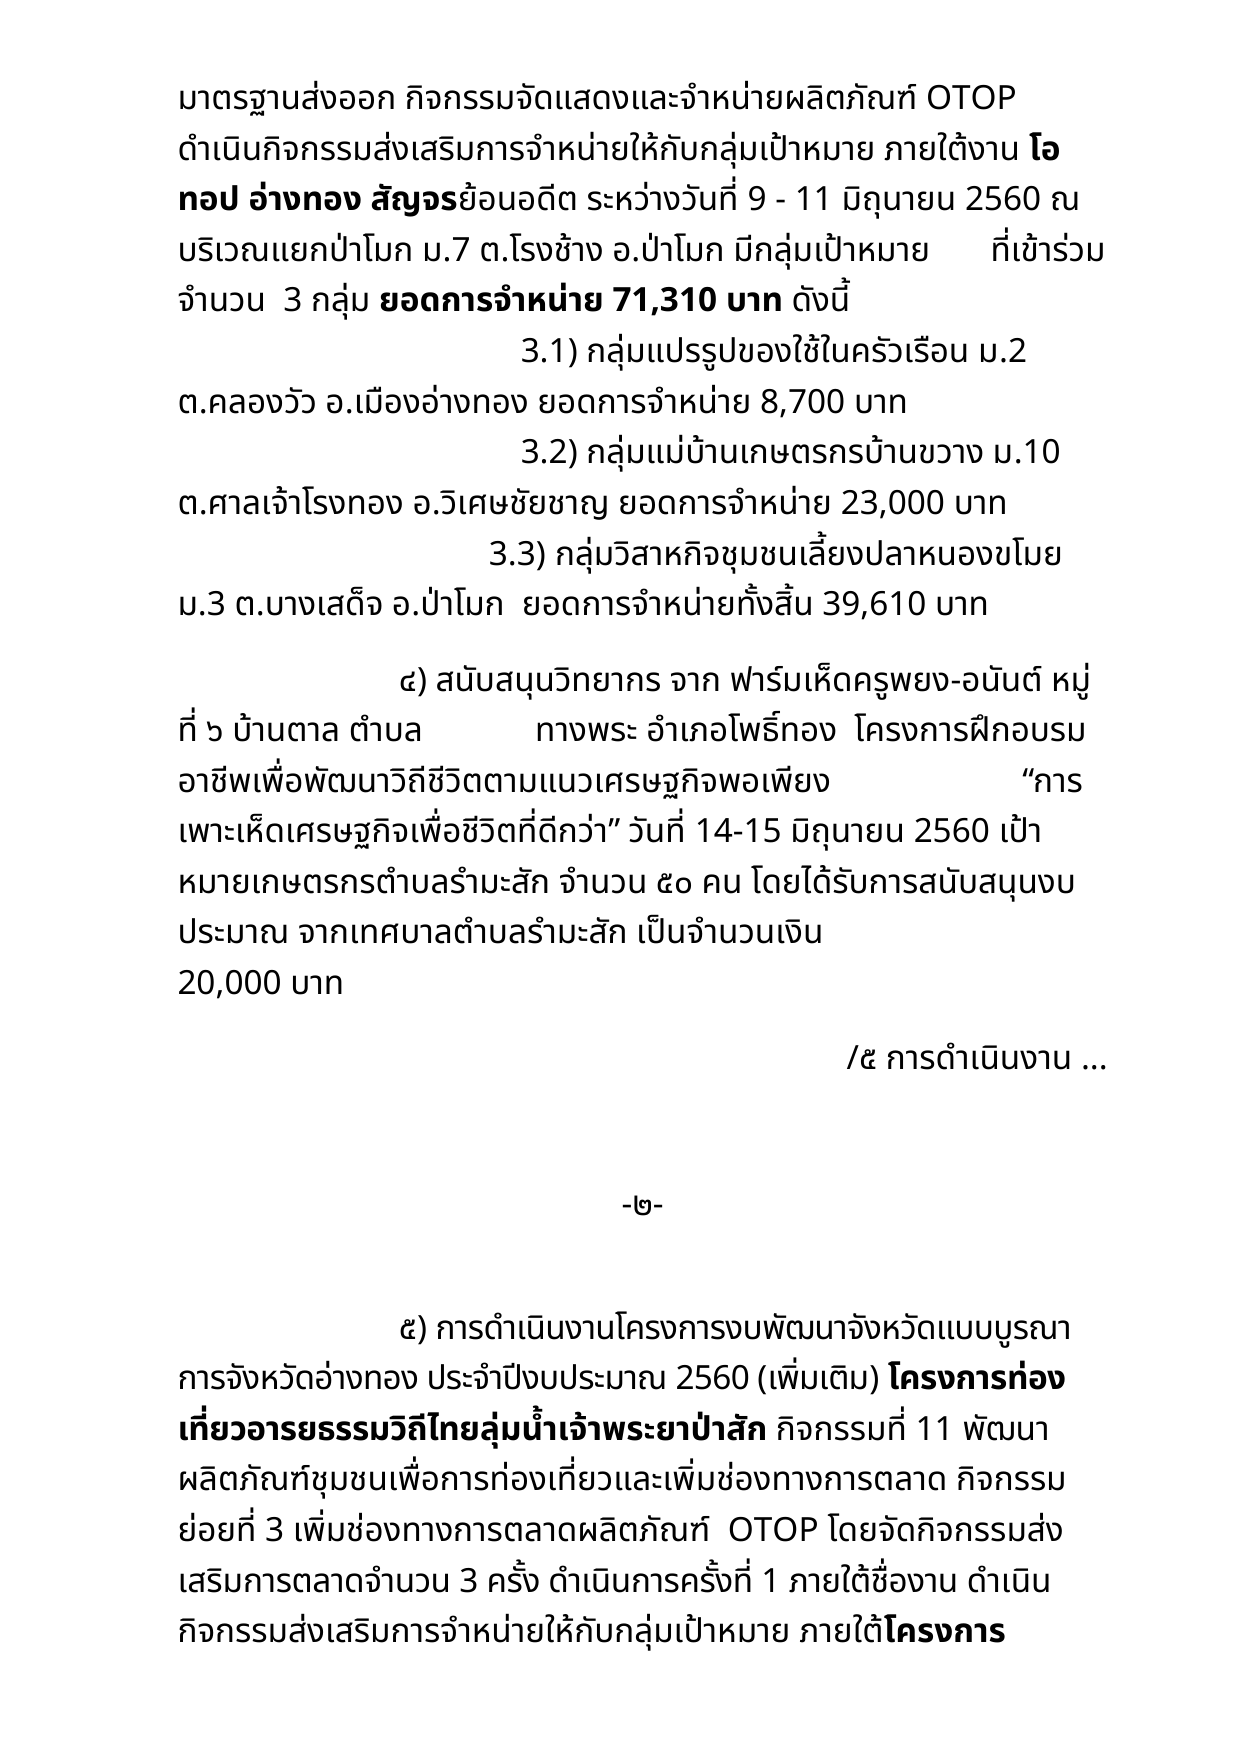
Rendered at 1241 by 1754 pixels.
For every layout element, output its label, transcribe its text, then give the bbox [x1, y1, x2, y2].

text -๒- [177, 1180, 1107, 1231]
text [177, 1303, 1107, 1657]
text 3.3) กลุ่มวิสาหกิจชุมชนเลี้ยงปลาหนองขโมย ม.3 ต.บางเสด็จ อ.ป่าโมก ยอดการจำหน่ายทั้งสิ้น 39,610 บาท [177, 529, 1107, 631]
text 3.2) กลุ่มแม่บ้านเกษตรกรบ้านขวาง ม.10 ต.ศาลเจ้าโรงทอง อ.วิเศษชัยชาญ ยอดการจำหน่าย 23,000 บาท [177, 428, 1107, 529]
text /๕ การดำเนินงาน ... [177, 1034, 1107, 1085]
text 3.1) กลุ่มแปรรูปของใช้ในครัวเรือน ม.2 ต.คลองวัว อ.เมืองอ่างทอง ยอดการจำหน่าย 8,700 บาท [177, 327, 1107, 428]
text ๔) สนับสนุนวิทยากร จาก ฟาร์มเห็ดครูพยง-อนันต์ หมู่ที่ ๖ บ้านตาล ตำบล ทางพระ อำเภอโพธิ์ทอง โครงการฝึกอบรมอาชีพเพื่อพัฒนาวิถีชีวิตตามแนวเศรษฐกิจพอเพียง “การเพาะเห็ดเศรษฐกิจเพื่อชีวิตที่ดีกว่า” วันที่ 14-15 มิถุนายน 2560 เป้าหมายเกษตรกรตำบลรำมะสัก จำนวน ๕๐ คน โดยได้รับการสนับสนุนงบประมาณ จากเทศบาลตำบลรำมะสัก เป็นจำนวนเงิน 20,000 บาท [177, 656, 1107, 1009]
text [177, 74, 1107, 327]
